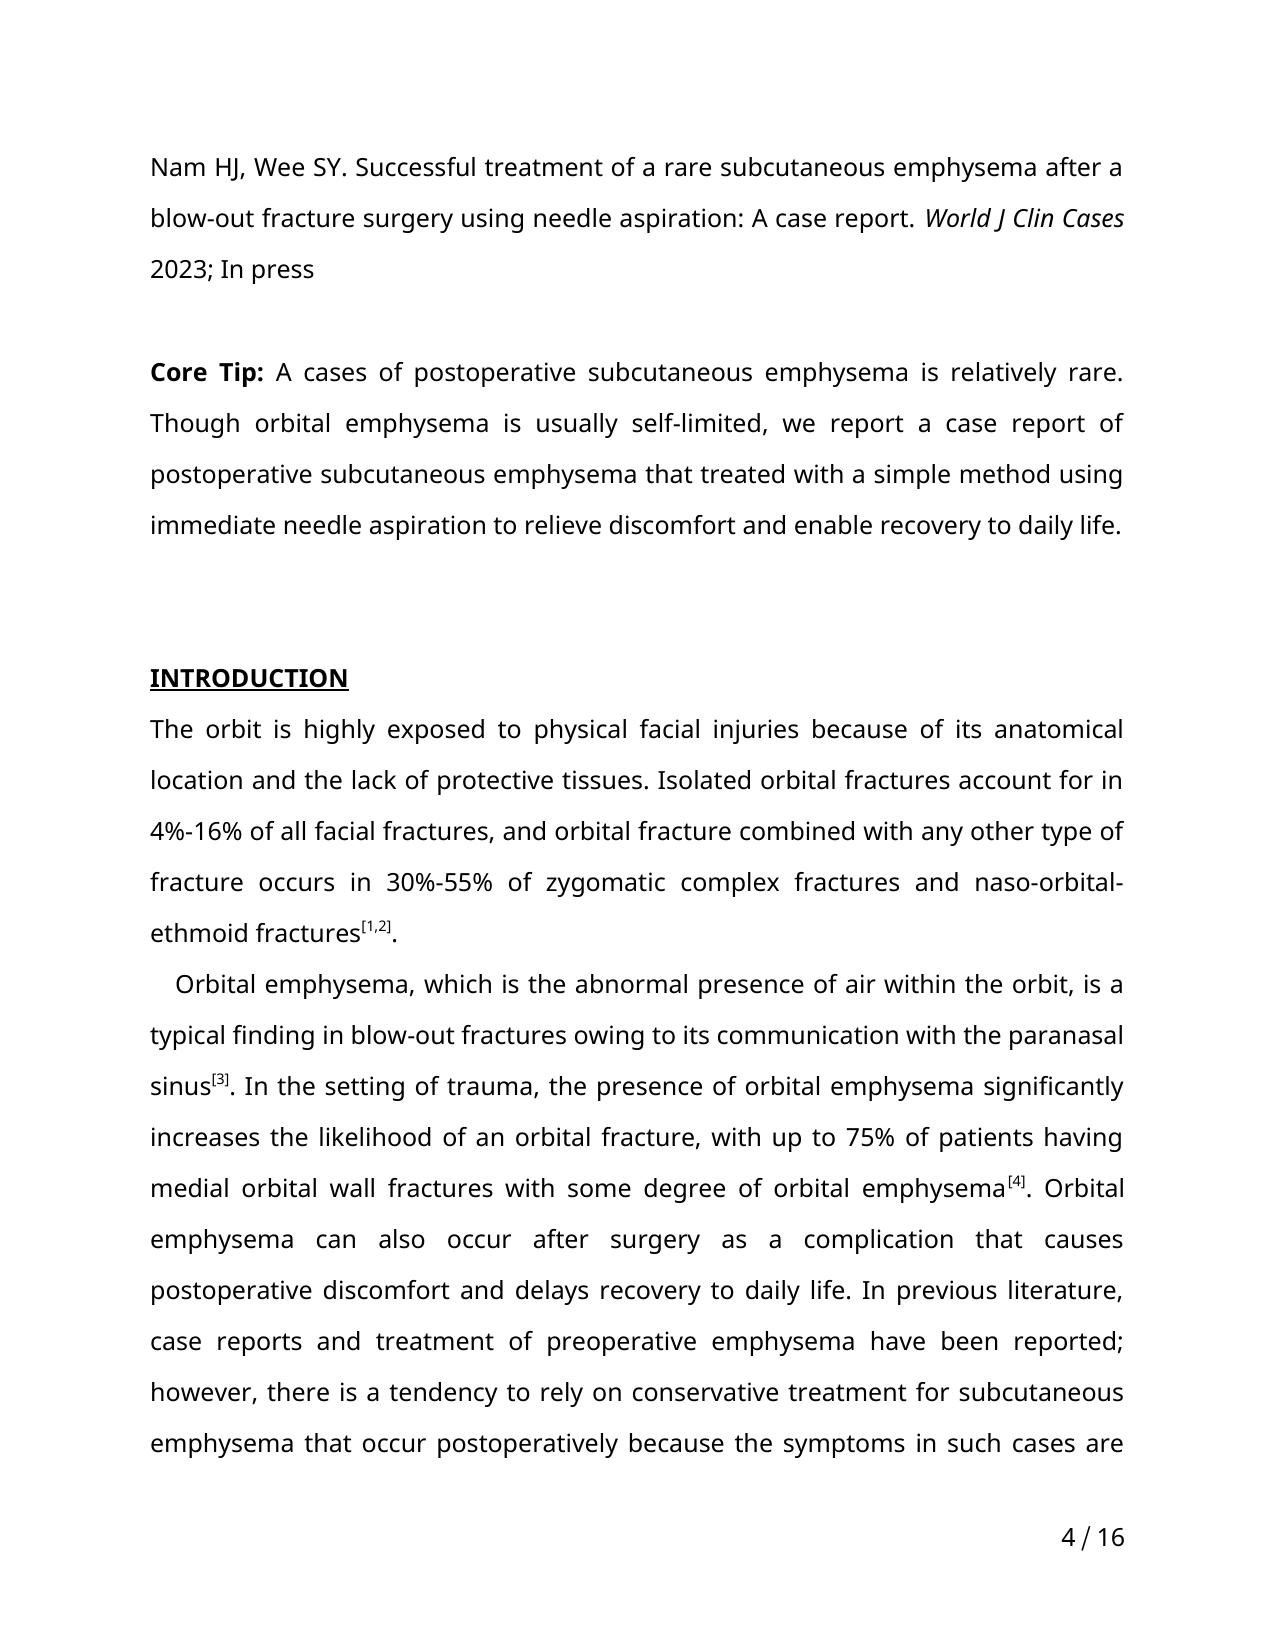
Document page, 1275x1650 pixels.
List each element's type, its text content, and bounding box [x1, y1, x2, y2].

text Nam HJ, Wee SY. Successful treatment of a rare subcutaneous emphysema after a blow-out fracture surgery using needle aspiration: A case report. World J Clin Cases 2023; In press [150, 150, 1125, 286]
text INTRODUCTION [150, 660, 1125, 694]
text Core Tip: A cases of postoperative subcutaneous emphysema is relatively rare. Though orbital emphysema is usually self-limited, we report a case report of postoperative subcutaneous emphysema that treated with a simple method using immediate needle aspiration to relieve discomfort and enable recovery to daily life. [150, 354, 1125, 541]
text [150, 967, 1125, 1460]
text The orbit is highly exposed to physical facial injuries because of its anatomical location and the lack of protective tissues. Isolated orbital fractures account for in 4%-16% of all facial fractures, and orbital fracture combined with any other type of fracture occurs in 30%-55% of zygomatic complex fractures and naso-orbital-ethmoid fractures[1,2]. [150, 711, 1125, 950]
